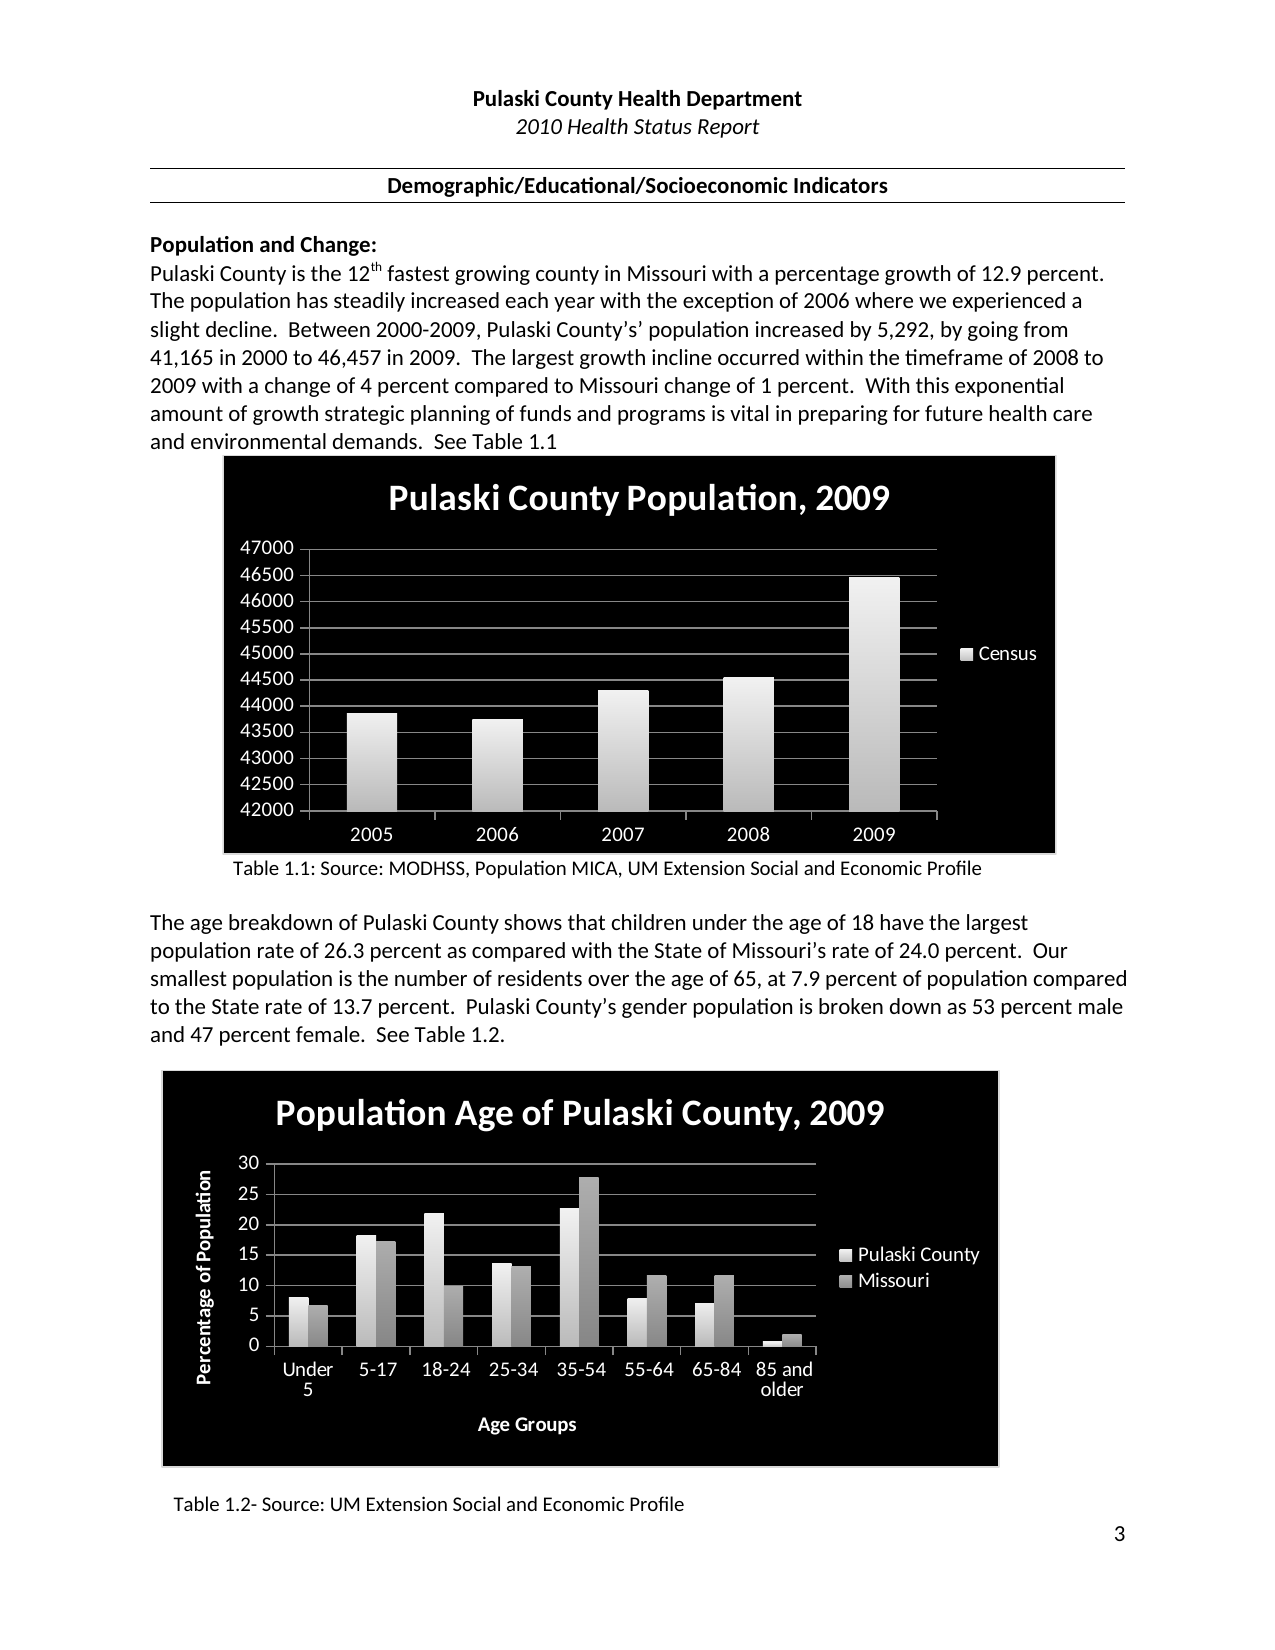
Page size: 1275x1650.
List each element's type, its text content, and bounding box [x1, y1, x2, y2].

text 2010 Health Status Report [150, 112, 1125, 140]
text Table 1.1: Source: MODHSS, Population MICA, UM Extension Social and Economic Profile [150, 855, 1125, 880]
text Pulaski County Health Department [150, 84, 1125, 112]
text Table 1.2- Source: UM Extension Social and Economic Profile [150, 1491, 1125, 1516]
text Population and Change: [150, 231, 1125, 259]
text The age breakdown of Pulaski County shows that children under the age of 18 have the largest population rate of 26.3 percent as compared with the State of Missouri’s rate of 24.0 percent. Our smallest population is the number of residents over the age of 65, at 7.9 percent of population compared to the State rate of 13.7 percent. Pulaski County’s gender population is broken down as 53 percent male and 47 percent female. See Table 1.2. [150, 908, 1134, 1048]
text Pulaski County is the 12th fastest growing county in Missouri with a percentage growth of 12.9 percent. The population has steadily increased each year with the exception of 2006 where we experienced a slight decline. Between 2000-2009, Pulaski County’s’ population increased by 5,292, by going from 41,165 in 2000 to 46,457 in 2009. The largest growth incline occurred within the timeframe of 2008 to 2009 with a change of 4 percent compared to Missouri change of 1 percent. With this exponential amount of growth strategic planning of funds and programs is vital in preparing for future health care and environmental demands. See Table 1.1 [150, 259, 1125, 455]
text Demographic/Educational/Socioeconomic Indicators [150, 169, 1125, 202]
